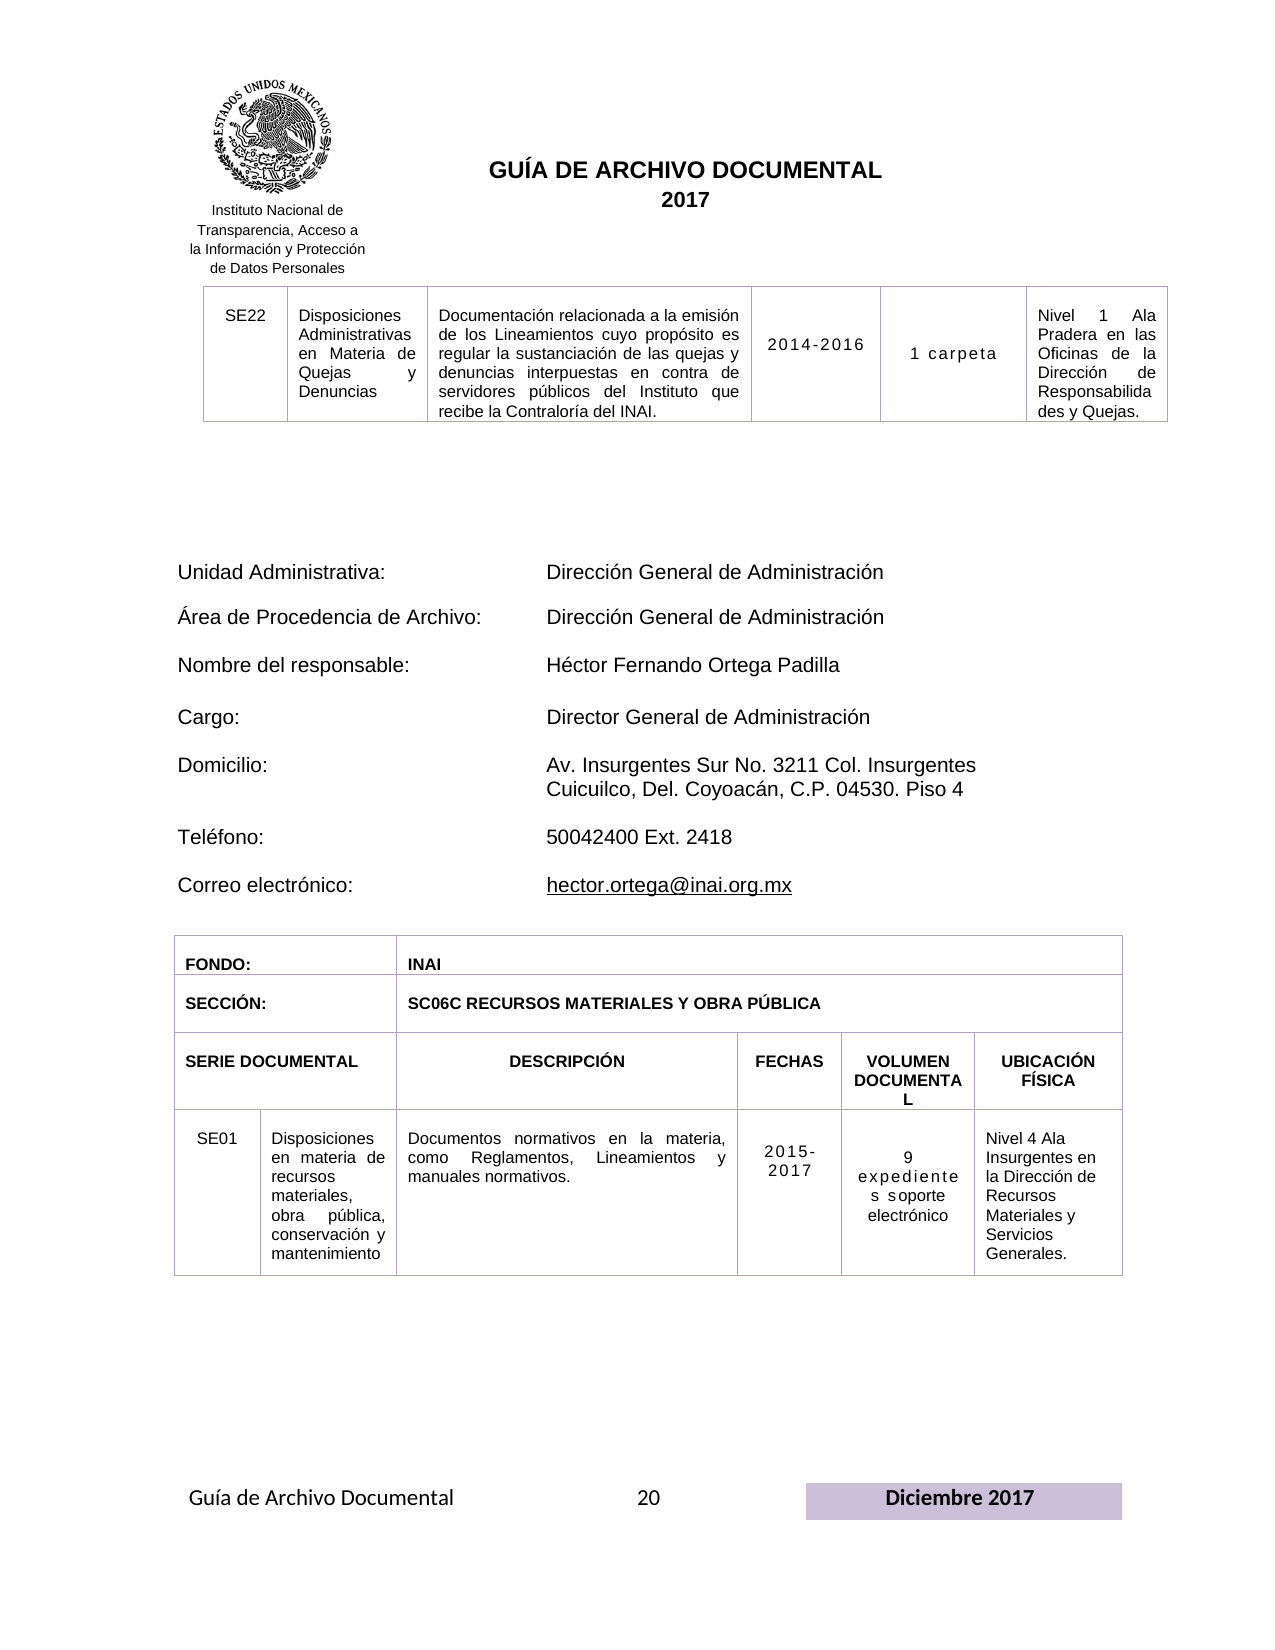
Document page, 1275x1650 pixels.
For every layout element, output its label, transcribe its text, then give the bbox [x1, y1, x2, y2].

text Teléfono: 50042400 Ext. 2418 [177, 825, 1122, 849]
text Área de Procedencia de Archivo: Dirección General de Administración [177, 605, 1152, 629]
table_cell Disposiciones Administrativas en Materia de Quejas y Denuncias [288, 287, 427, 421]
table_cell UBICACIÓN FÍSICA [975, 1033, 1122, 1109]
table_cell Documentos normativos en la materia, como Reglamentos, Lineamientos y manuales normativos. [397, 1110, 737, 1275]
table_cell Documentación relacionada a la emisión de los Lineamientos cuyo propósito es regular la sustanciación de las quejas y denuncias interpuestas en contra de servidores públicos del Instituto que recibe la Contraloría del INAI. [428, 287, 751, 421]
text Domicilio: Av. Insurgentes Sur No. 3211 Col. Insurgentes Cuicuilco, Del. Coyoacán, C.P. 04530. Piso 4 [177, 753, 1122, 801]
table_cell SC06C RECURSOS MATERIALES Y OBRA PÚBLICA [397, 975, 1122, 1032]
table_cell DESCRIPCIÓN [397, 1033, 737, 1109]
table_cell Nivel 1 Ala Pradera en las Oficinas de la Dirección de Responsabilidades y Quejas. [1027, 287, 1167, 421]
table_cell VOLUMEN DOCUMENTAL [842, 1033, 974, 1109]
table_cell SE01 [175, 1110, 260, 1275]
text Cargo: Director General de Administración [177, 705, 1137, 729]
table_cell 1 carpeta [881, 287, 1026, 421]
table_cell Nivel 4 Ala Insurgentes en la Dirección de Recursos Materiales y Servicios Generales. [975, 1110, 1122, 1275]
table_cell 2015-2017 [738, 1110, 841, 1275]
table_header INAI [397, 936, 1122, 974]
table_cell 9 expedientes soporte electrónico [842, 1110, 974, 1275]
table_cell SECCIÓN: [175, 975, 396, 1032]
table_header FONDO: [175, 936, 396, 974]
table_cell FECHAS [738, 1033, 841, 1109]
table_cell 2014-2016 [752, 287, 880, 421]
text Unidad Administrativa: Dirección General de Administración [177, 560, 1122, 584]
text Correo electrónico: hector.ortega@inai.org.mx [177, 873, 1122, 897]
picture [206, 73, 340, 202]
table_cell SE22 [204, 287, 287, 421]
table_cell Disposiciones en materia de recursos materiales, obra pública, conservación y mantenimiento [261, 1110, 396, 1275]
table_cell SERIE DOCUMENTAL [175, 1033, 396, 1109]
text Nombre del responsable: Héctor Fernando Ortega Padilla [177, 653, 1122, 677]
